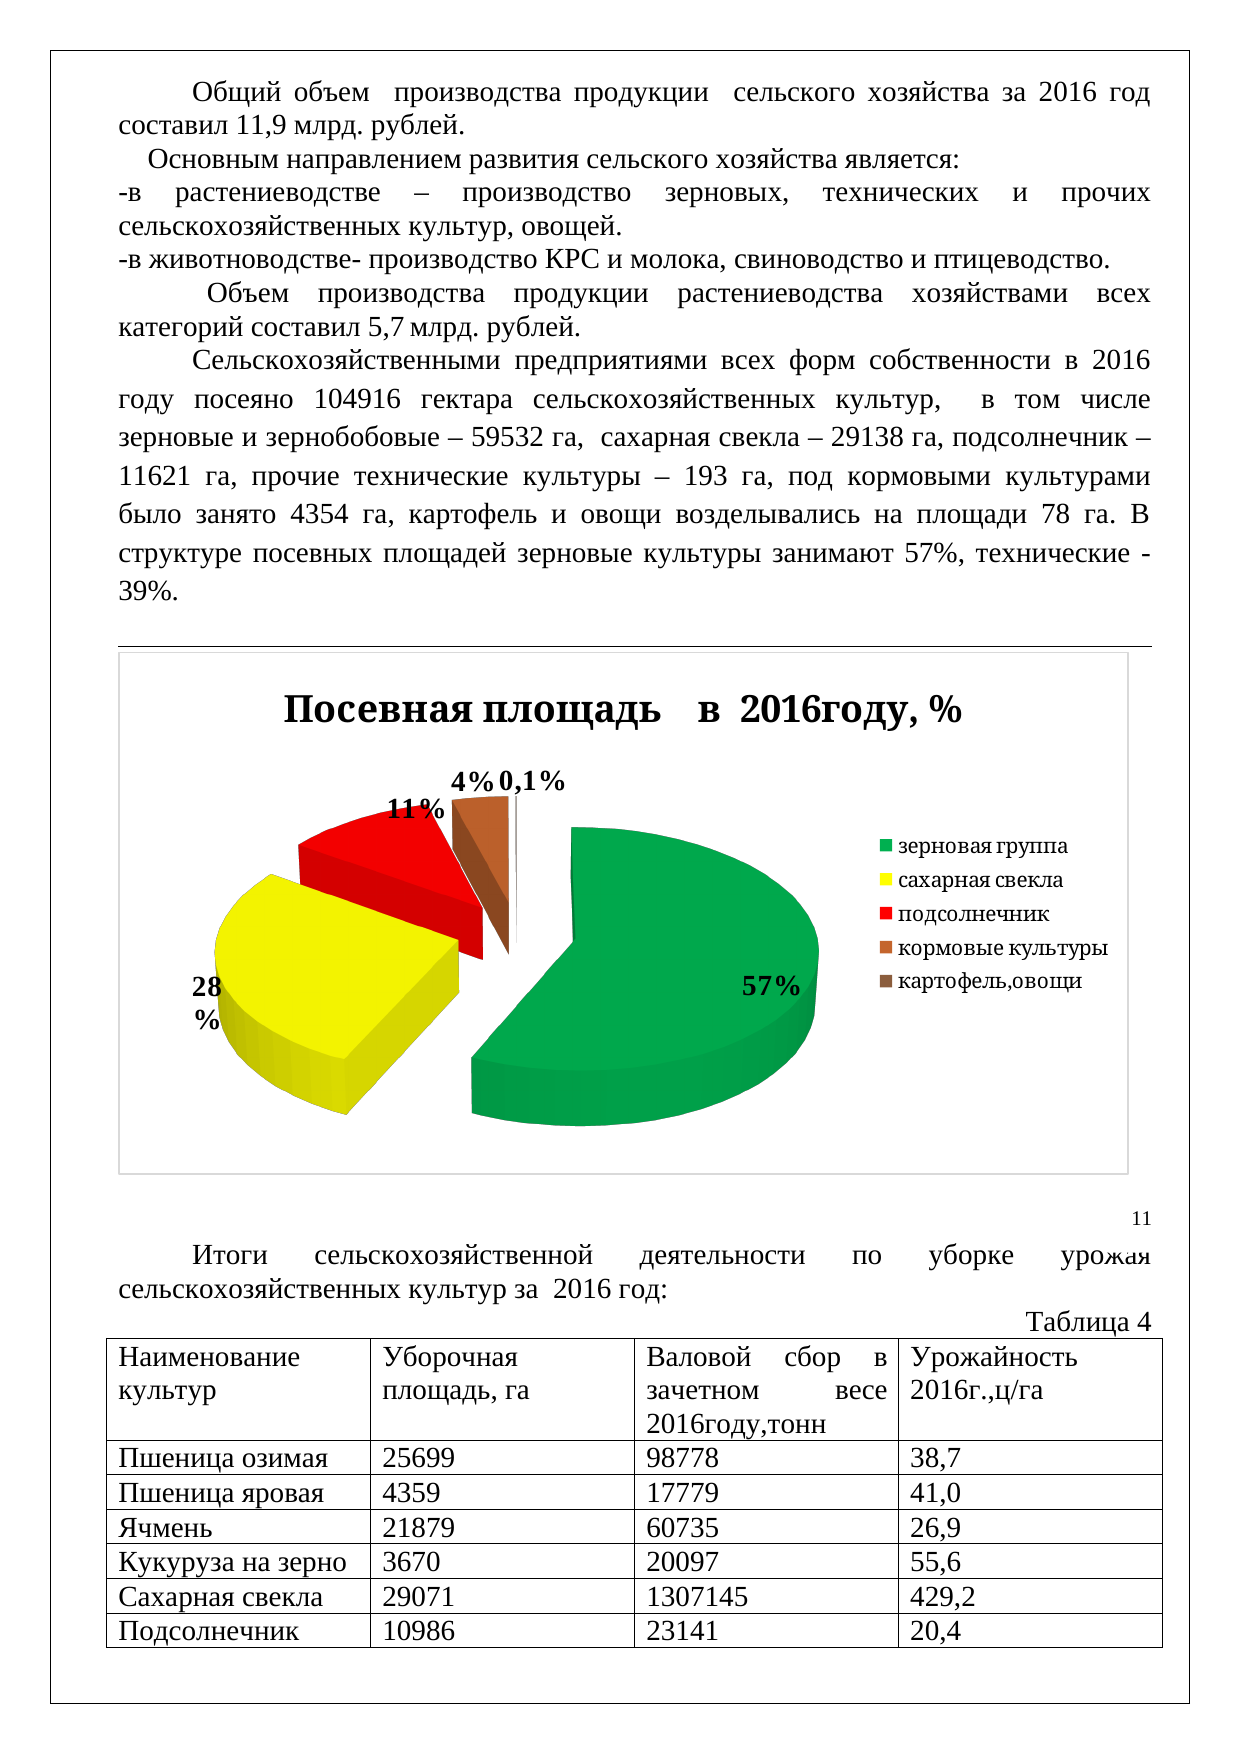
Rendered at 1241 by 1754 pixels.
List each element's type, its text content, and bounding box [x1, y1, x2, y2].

table_cell 55,6 [899, 1544, 1162, 1578]
text Итоги сельскохозяйственной деятельности по уборке урожая сельскохозяйственных культур за 2016 год: [118, 1237, 1152, 1304]
text Сельскохозяйственными предприятиями всех форм собственности в 2016 году посеяно 104916 гектара сельскохозяйственных культур, в том числе зерновые и зернобобовые – 59532 га, сахарная свекла – 29138 га, подсолнечник – 11621 га, прочие технические культуры – 193 га, под кормовыми культурами было занято 4354 га, картофель и овощи возделывались на площади 78 га. В структуре посевных площадей зерновые культуры занимают 57%, технические -39%. [118, 342, 1152, 607]
text Основным направлением развития сельского хозяйства является: [118, 141, 1152, 174]
table_cell 38,7 [899, 1441, 1162, 1474]
table_cell 429,2 [899, 1579, 1162, 1612]
text -в растениеводстве – производство зерновых, технических и прочих сельскохозяйственных культур, овощей. [118, 174, 1152, 242]
text -в животноводстве- производство КРС и молока, свиноводство и птицеводство. [118, 242, 1152, 275]
table_cell 23141 [635, 1614, 898, 1647]
table_cell Пшеница озимая [107, 1441, 370, 1474]
table_cell Ячмень [107, 1510, 370, 1543]
table_cell 98778 [635, 1441, 898, 1474]
table_cell Кукуруза на зерно [107, 1544, 370, 1578]
table_cell 10986 [371, 1614, 634, 1647]
table_cell 41,0 [899, 1475, 1162, 1509]
table_header Наименование культур [107, 1339, 370, 1439]
table_cell Сахарная свекла [107, 1579, 370, 1612]
table_cell 29071 [371, 1579, 634, 1612]
table_cell 1307145 [635, 1579, 898, 1612]
table_cell 4359 [371, 1475, 634, 1509]
table_cell 21879 [371, 1510, 634, 1543]
table_cell 3670 [371, 1544, 634, 1578]
table_header Уборочная площадь, га [371, 1339, 634, 1439]
table_cell 60735 [635, 1510, 898, 1543]
text Объем производства продукции растениеводства хозяйствами всех категорий составил 5,7 млрд. рублей. [118, 275, 1152, 342]
table_header Валовой сбор в зачетном весе 2016году,тонн [635, 1339, 898, 1439]
table_cell 25699 [371, 1441, 634, 1474]
table_cell 20097 [635, 1544, 898, 1578]
table_cell 20,4 [899, 1614, 1162, 1647]
table_cell Подсолнечник [107, 1614, 370, 1647]
text Таблица 4 [118, 1304, 1152, 1338]
table_cell Пшеница яровая [107, 1475, 370, 1509]
table_cell 17779 [635, 1475, 898, 1509]
table_cell 26,9 [899, 1510, 1162, 1543]
text Общий объем производства продукции сельского хозяйства за 2016 год составил 11,9 млрд. рублей. [118, 74, 1152, 141]
table_header Урожайность 2016г.,ц/га [899, 1339, 1162, 1439]
